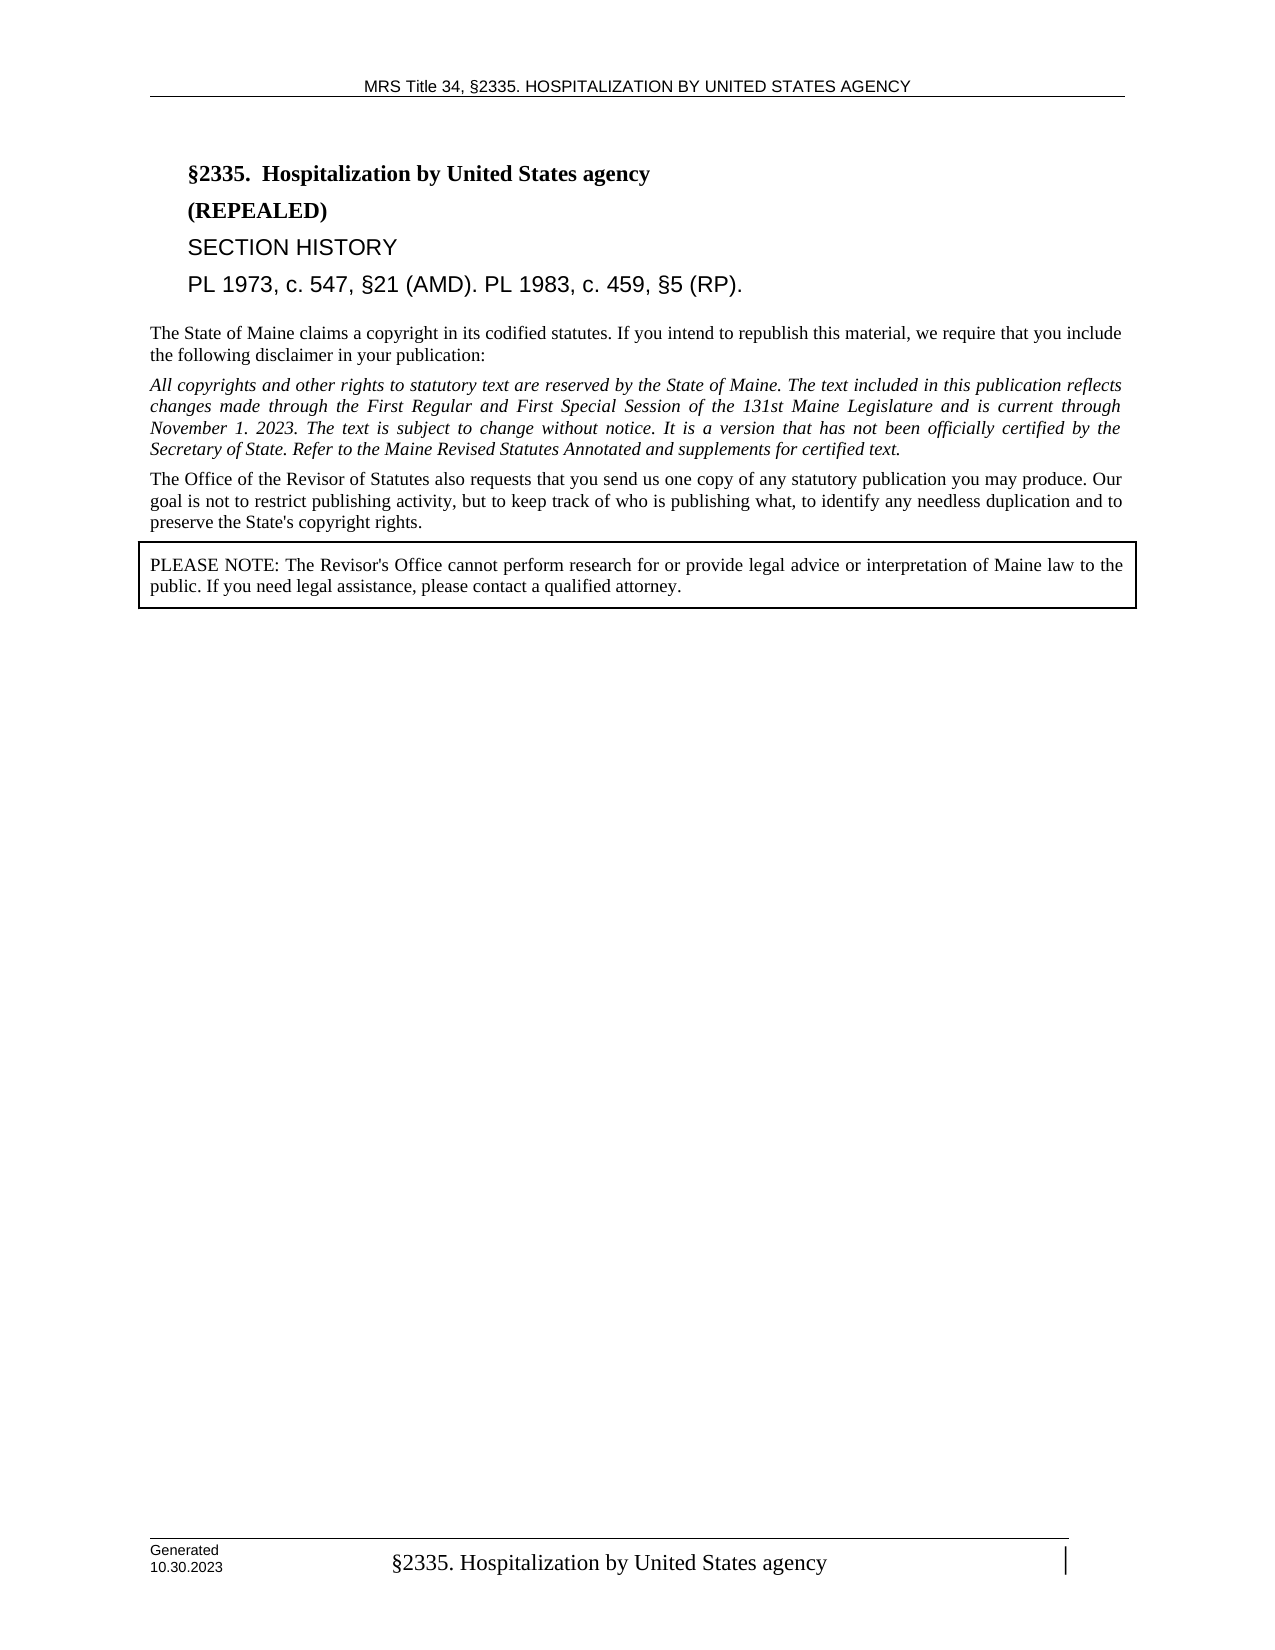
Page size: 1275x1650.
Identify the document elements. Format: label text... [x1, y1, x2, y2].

text SECTION HISTORY [187, 234, 1125, 260]
text PL 1973, c. 547, §21 (AMD). PL 1983, c. 459, §5 (RP). [187, 271, 1125, 297]
text §2335. Hospitalization by United States agency [187, 160, 1125, 187]
text (REPEALED) [187, 197, 1125, 223]
text The Office of the Revisor of Statutes also requests that you send us one copy of any statutory publication you may produce. Our goal is not to restrict publishing activity, but to keep track of who is publishing what, to identify any needless duplication and to preserve the State's copyright rights. [150, 468, 1125, 533]
text All copyrights and other rights to statutory text are reserved by the State of Maine. The text included in this publication reflects changes made through the First Regular and First Special Session of the 131st Maine Legislature and is current through November 1. 2023 . The text is subject to change without notice. It is a version that has not been officially certified by the Secretary of State. Refer to the Maine Revised Statutes Annotated and supplements for certified text. [150, 373, 1125, 460]
text PLEASE NOTE: The Revisor's Office cannot perform research for or provide legal advice or interpretation of Maine law to the public. If you need legal assistance, please contact a qualified attorney. [140, 543, 1135, 607]
text The State of Maine claims a copyright in its codified statutes. If you intend to republish this material, we require that you include the following disclaimer in your publication: [150, 322, 1125, 365]
